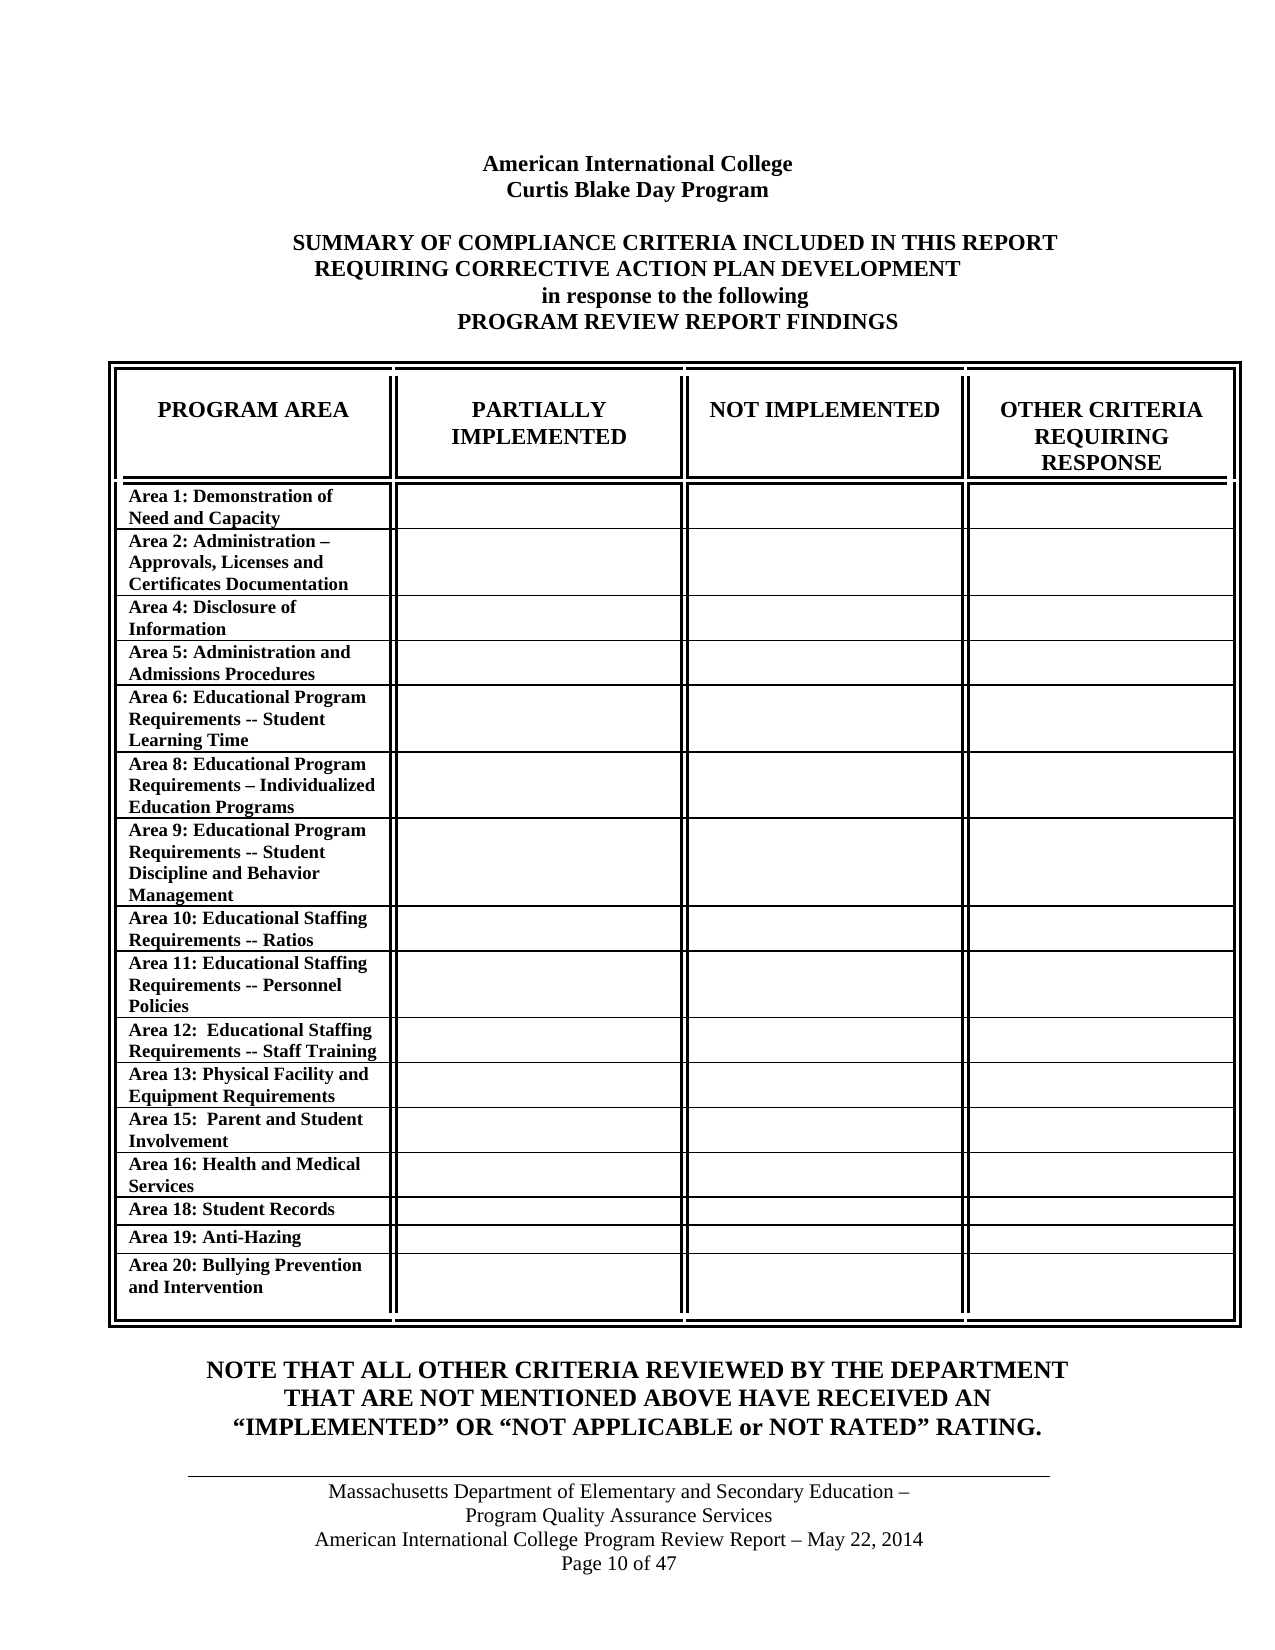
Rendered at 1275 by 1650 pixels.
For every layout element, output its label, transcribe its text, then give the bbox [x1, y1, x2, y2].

table_cell [689, 907, 961, 950]
table_cell [398, 641, 680, 684]
text SUMMARY OF COMPLIANCE CRITERIA INCLUDED IN THIS REPORT [112, 229, 1162, 255]
table_cell [689, 753, 961, 817]
table_cell [970, 1108, 1233, 1151]
text in response to the following [112, 282, 1162, 308]
table_cell Area 8: Educational Program Requirements – Individualized Education Programs [117, 753, 389, 817]
table_header PARTIALLY IMPLEMENTED [394, 364, 684, 476]
table_cell [970, 529, 1233, 594]
table_cell [689, 1198, 961, 1224]
table_cell [689, 819, 961, 905]
table_cell Area 13: Physical Facility and Equipment Requirements [117, 1063, 389, 1106]
table_cell [689, 1153, 961, 1196]
table_cell [398, 1153, 680, 1196]
table_cell Area 19: Anti-Hazing [117, 1226, 389, 1252]
table_cell [689, 641, 961, 684]
table_cell Area 6: Educational Program Requirements -- Student Learning Time [117, 686, 389, 751]
table_cell Area 4: Disclosure of Information [117, 596, 389, 639]
table_cell [689, 1018, 961, 1062]
table_cell [398, 1063, 680, 1106]
table_cell [966, 1254, 1233, 1319]
table_cell [970, 1018, 1233, 1062]
table_cell [970, 753, 1233, 817]
table_cell [398, 1198, 680, 1224]
table_cell [398, 529, 680, 594]
table_cell [398, 907, 680, 950]
table_cell [970, 1226, 1233, 1252]
table_cell [970, 1198, 1233, 1224]
table_header PROGRAM AREA [113, 364, 394, 476]
table_header NOT IMPLEMENTED [684, 364, 966, 476]
table_cell [689, 1108, 961, 1151]
table_cell [398, 1108, 680, 1151]
table_cell [398, 1226, 680, 1252]
table_cell [394, 476, 684, 528]
table_cell [970, 907, 1233, 950]
text Curtis Blake Day Program [187, 176, 1087, 203]
table_cell [394, 1254, 684, 1319]
table_cell Area 9: Educational Program Requirements -- Student Discipline and Behavior Management [117, 819, 389, 905]
table_cell [970, 596, 1233, 639]
table_cell [970, 1063, 1233, 1106]
text NOTE THAT ALL OTHER CRITERIA REVIEWED BY THE DEPARTMENT THAT ARE NOT MENTIONED ABOVE HAVE RECEIVED AN “IMPLEMENTED” OR “NOT APPLICABLE or NOT RATED” RATING. [187, 1355, 1087, 1441]
table_cell [684, 476, 966, 528]
table_cell [689, 529, 961, 594]
table_cell [689, 952, 961, 1017]
table_cell [970, 819, 1233, 905]
text PROGRAM REVIEW REPORT FINDINGS [112, 308, 1162, 334]
table_cell Area 5: Administration and Admissions Procedures [117, 641, 389, 684]
table_cell [970, 686, 1233, 751]
table_cell Area 15: Parent and Student Involvement [117, 1108, 389, 1151]
table_cell [689, 596, 961, 639]
table_cell [970, 641, 1233, 684]
table_cell [689, 686, 961, 751]
table_cell Area 12: Educational Staffing Requirements -- Staff Training [117, 1018, 389, 1062]
table_cell [966, 476, 1237, 528]
table_cell [970, 1153, 1233, 1196]
table_cell [398, 596, 680, 639]
table_cell Area 2: Administration – Approvals, Licenses and Certificates Documentation [117, 530, 389, 594]
table_cell [684, 1254, 966, 1319]
text American International College [187, 150, 1087, 176]
table_header OTHER CRITERIA REQUIRING RESPONSE [966, 364, 1237, 476]
table_cell Area 16: Health and Medical Services [117, 1153, 389, 1196]
text REQUIRING CORRECTIVE ACTION PLAN DEVELOPMENT [112, 255, 1162, 282]
table_cell [398, 686, 680, 751]
table_cell [398, 753, 680, 817]
table_cell [398, 819, 680, 905]
table_cell [689, 1063, 961, 1106]
table_cell [398, 1018, 680, 1062]
table_cell [689, 1226, 961, 1252]
table_cell [970, 952, 1233, 1017]
table_cell [398, 952, 680, 1017]
table_cell Area 10: Educational Staffing Requirements -- Ratios [117, 907, 389, 950]
table_cell Area 20: Bullying Prevention and Intervention [117, 1254, 394, 1319]
table_cell Area 11: Educational Staffing Requirements -- Personnel Policies [117, 952, 389, 1017]
table_cell Area 1: Demonstration of Need and Capacity [113, 476, 394, 528]
table_cell Area 18: Student Records [117, 1198, 389, 1224]
